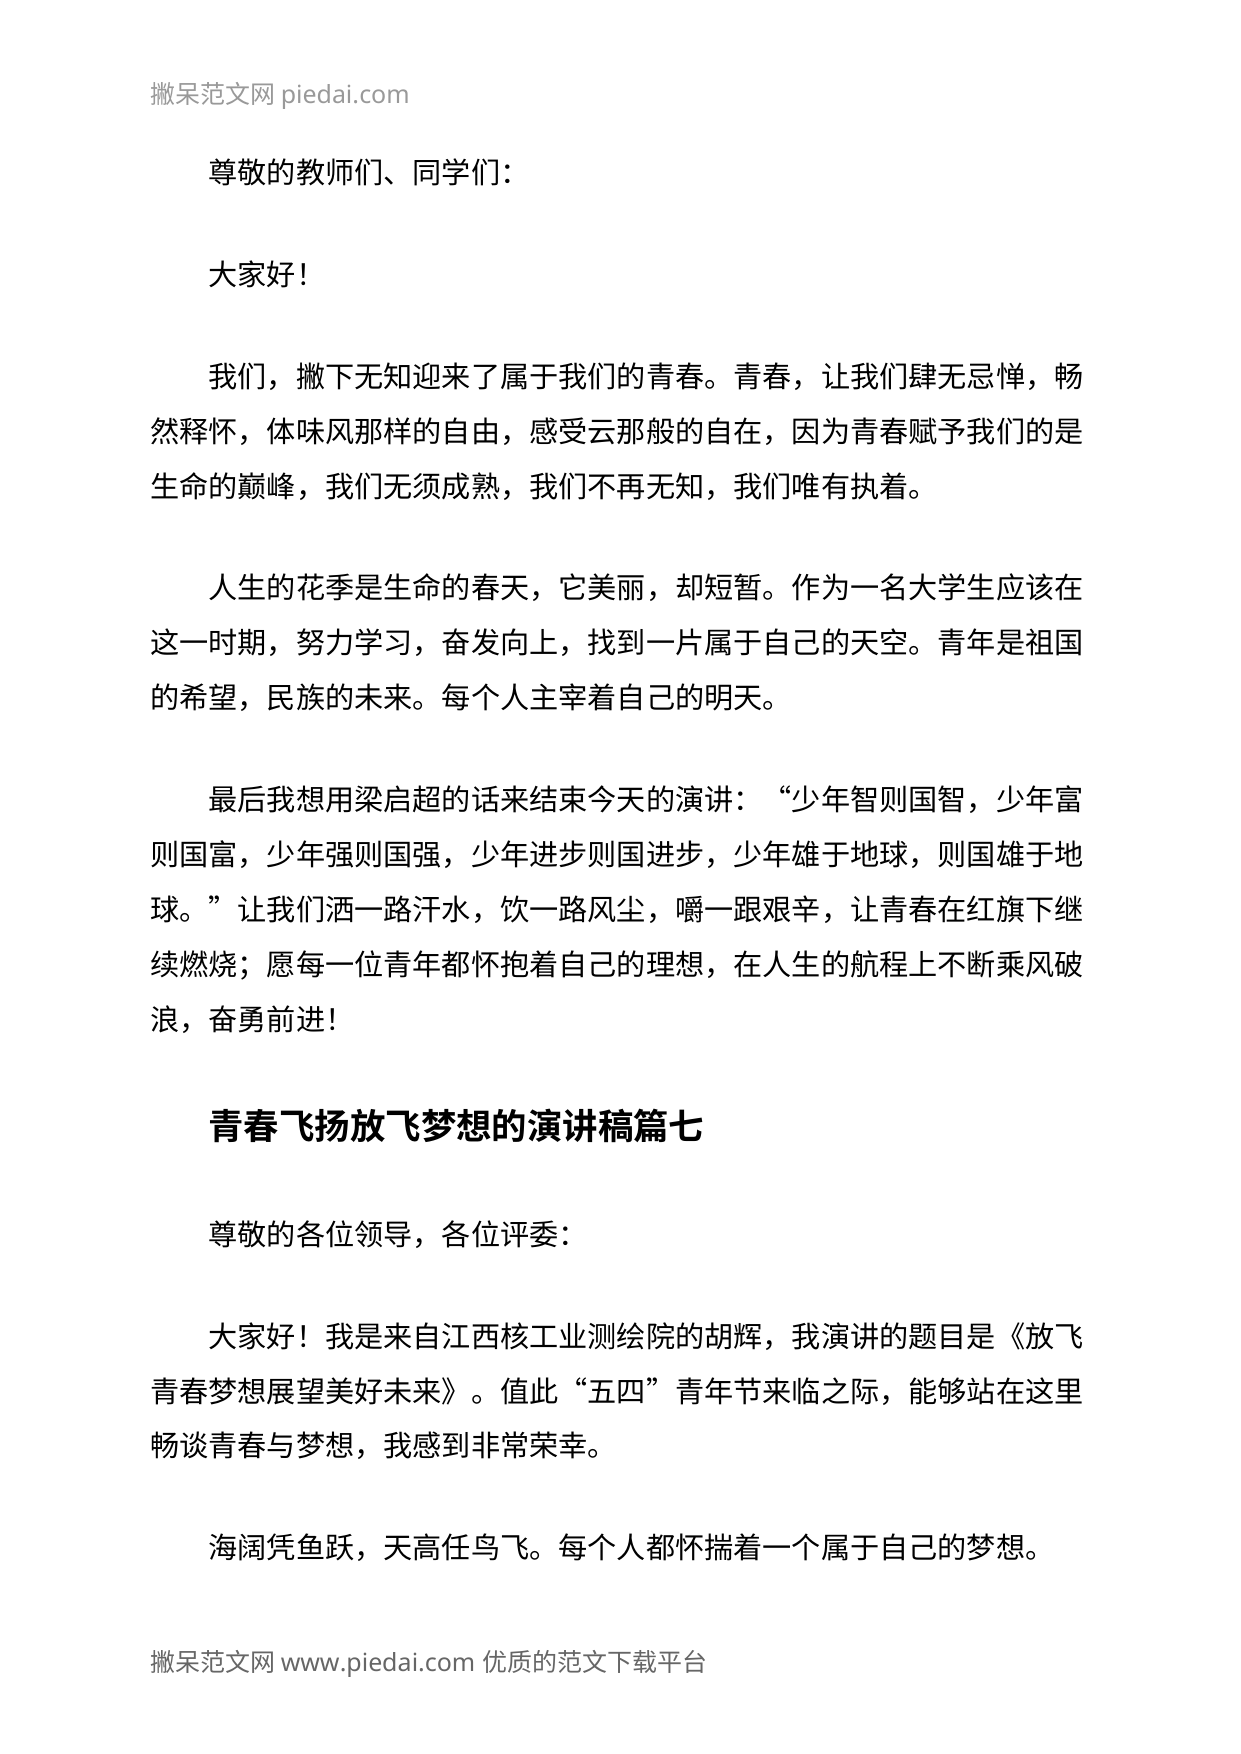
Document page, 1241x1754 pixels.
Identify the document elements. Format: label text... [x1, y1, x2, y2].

text 我们，撇下无知迎来了属于我们的青春。青春，让我们肆无忌惮，畅然释怀，体味风那样的自由，感受云那般的自在，因为青春赋予我们的是生命的巅峰，我们无须成熟，我们不再无知，我们唯有执着。 [150, 353, 1090, 506]
text 尊敬的各位领导，各位评委： [150, 1211, 1090, 1254]
text 青春飞扬放飞梦想的演讲稿篇七 [150, 1098, 1090, 1149]
text 海阔凭鱼跃，天高任鸟飞。每个人都怀揣着一个属于自己的梦想。 [150, 1525, 1090, 1567]
text 大家好！我是来自江西核工业测绘院的胡辉，我演讲的题目是《放飞青春梦想展望美好未来》。值此“五四”青年节来临之际，能够站在这里畅谈青春与梦想，我感到非常荣幸。 [150, 1313, 1090, 1465]
text 尊敬的教师们、同学们： [150, 150, 1090, 192]
text 人生的花季是生命的春天，它美丽，却短暂。作为一名大学生应该在这一时期，努力学习，奋发向上，找到一片属于自己的天空。青年是祖国的希望，民族的未来。每个人主宰着自己的明天。 [150, 565, 1090, 717]
text 最后我想用梁启超的话来结束今天的演讲：“少年智则国智，少年富则国富，少年强则国强，少年进步则国进步，少年雄于地球，则国雄于地球。”让我们洒一路汗水，饮一路风尘，嚼一跟艰辛，让青春在红旗下继续燃烧；愿每一位青年都怀抱着自己的理想，在人生的航程上不断乘风破浪，奋勇前进！ [150, 777, 1090, 1038]
text 大家好！ [150, 252, 1090, 294]
